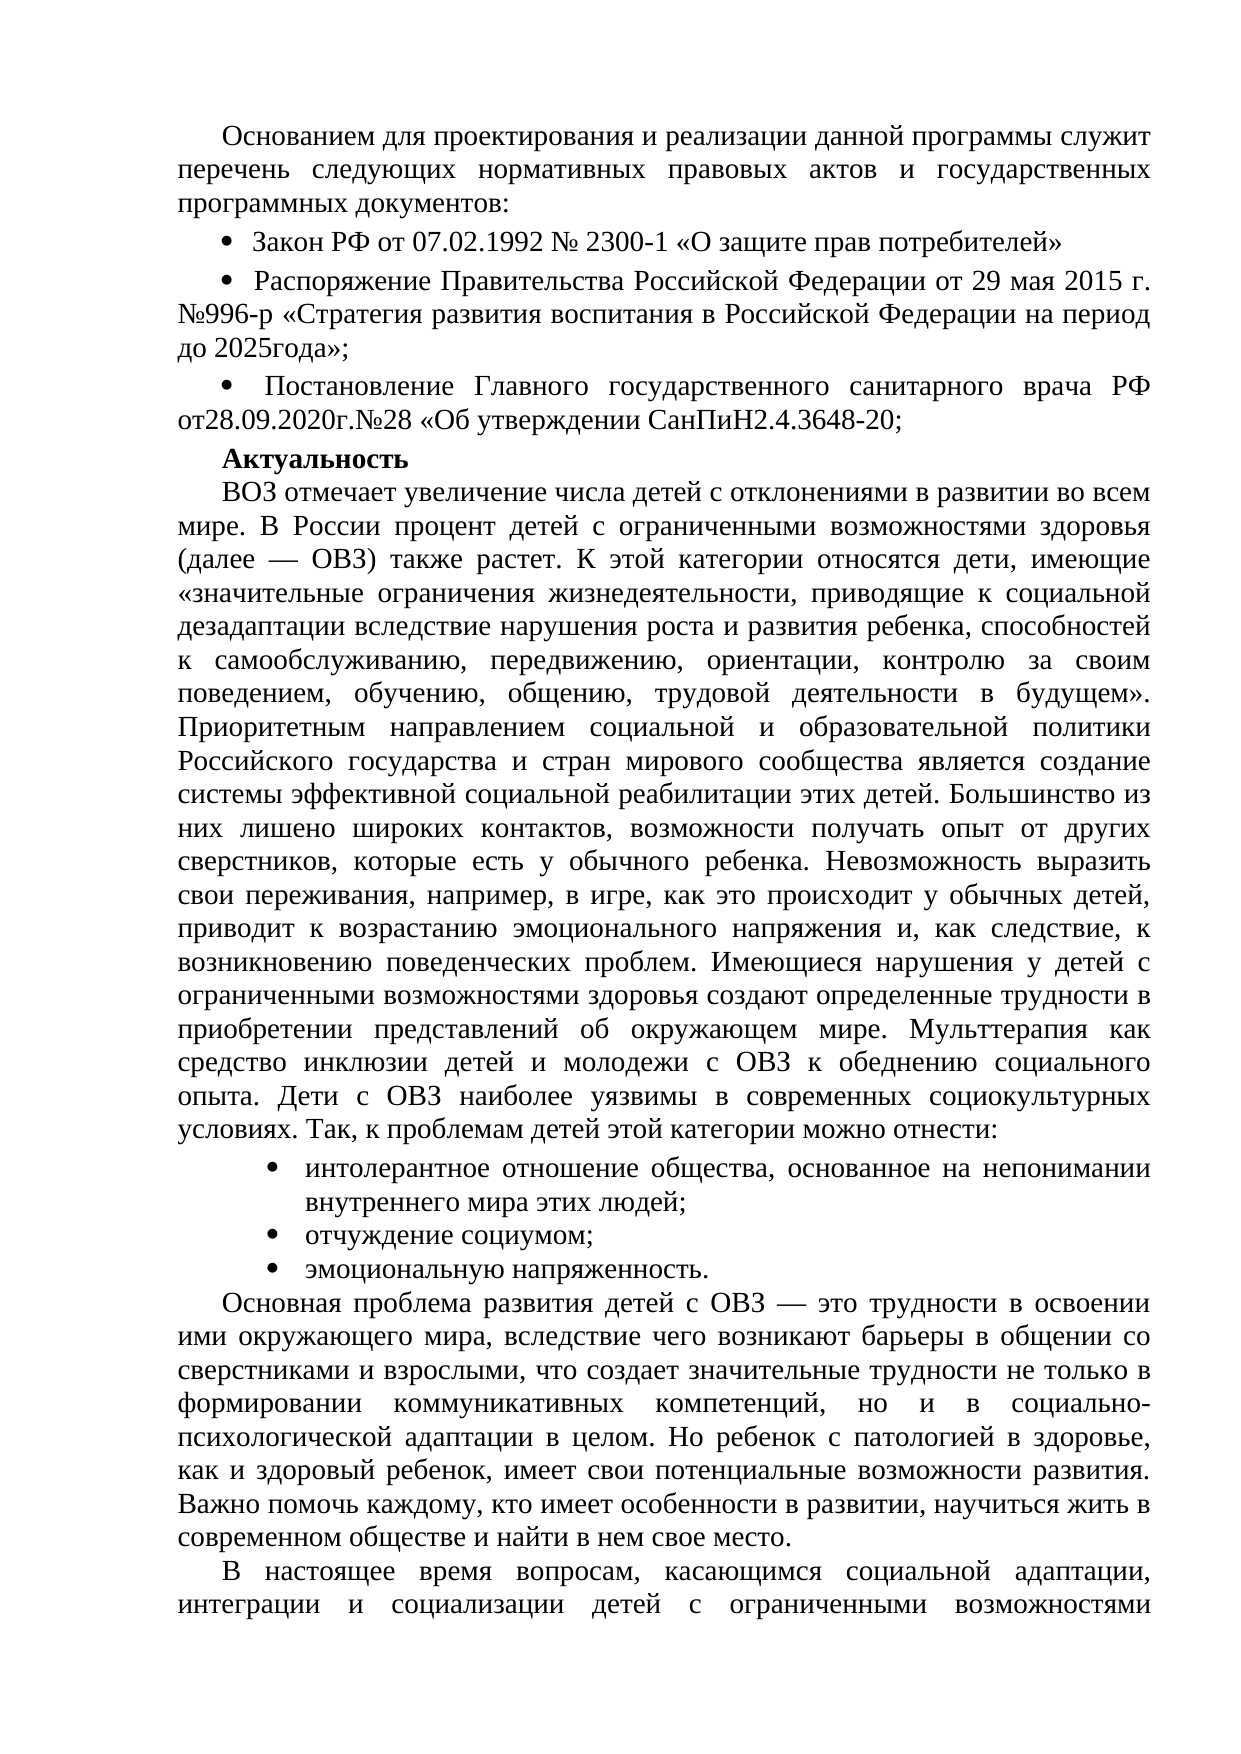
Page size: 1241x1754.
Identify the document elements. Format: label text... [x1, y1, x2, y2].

text ВОЗ отмечает увеличение числа детей с отклонениями в развитии во всем мире. В России процент детей с ограниченными возможностями здоровья (далее –– ОВЗ) также растет. К этой категории относятся дети, имеющие «значительные ограничения жизнедеятельности, приводящие к социальной дезадаптации вследствие нарушения роста и развития ребенка, способностей к самообслуживанию, передвижению, ориентации, контролю за своим поведением, обучению, общению, трудовой деятельности в будущем». Приоритетным направлением социальной и образовательной политики Российского государства и стран мирового сообщества является создание системы эффективной социальной реабилитации этих детей. Большинство из них лишено широких контактов, возможности получать опыт от других сверстников, которые есть у обычного ребенка. Невозможность выразить свои переживания, например, в игре, как это происходит у обычных детей, приводит к возрастанию эмоционального напряжения и, как следствие, к возникновению поведенческих проблем. Имеющиеся нарушения у детей с ограниченными возможностями здоровья создают определенные трудности в приобретении представлений об окружающем мире. Мульттерапия как средство инклюзии детей и молодежи с ОВЗ к обеднению социального опыта. Дети с ОВЗ наиболее уязвимы в современных социокультурных условиях. Так, к проблемам детей этой категории можно отнести: [177, 474, 1152, 1145]
list интолерантное отношение общества, основанное на непонимании внутреннего мира этих людей; [267, 1150, 1152, 1217]
text Основанием для проектирования и реализации данной программы служит перечень следующих нормативных правовых актов и государственных программных документов: [177, 118, 1152, 219]
text  Закон РФ от 07.02.1992 № 2300-1 «О защите прав потребителей» [177, 224, 1133, 257]
text Основная проблема развития детей с ОВЗ –– это трудности в освоении ими окружающего мира, вследствие чего возникают барьеры в общении со сверстниками и взрослыми, что создает значительные трудности не только в формировании коммуникативных компетенций, но и в социально-психологической адаптации в целом. Но ребенок с патологией в здоровье, как и здоровый ребенок, имеет свои потенциальные возможности развития. Важно помочь каждому, кто имеет особенности в развитии, научиться жить в современном обществе и найти в нем свое место. [177, 1295, 1152, 1563]
text  Постановление Главного государственного санитарного врача РФ от28.09.2020г.№28 «Об утверждении СанПиН2.4.3648-20; [177, 368, 1152, 436]
text Актуальность [177, 441, 1152, 474]
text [177, 1563, 1152, 1630]
text  Распоряжение Правительства Российской Федерации от 29 мая 2015 г. №996-р «Стратегия развития воспитания в Российской Федерации на период до 2025года»; [177, 263, 1152, 363]
list эмоциональную напряженность. [267, 1261, 1152, 1295]
list отчуждение социумом; [267, 1222, 1152, 1256]
